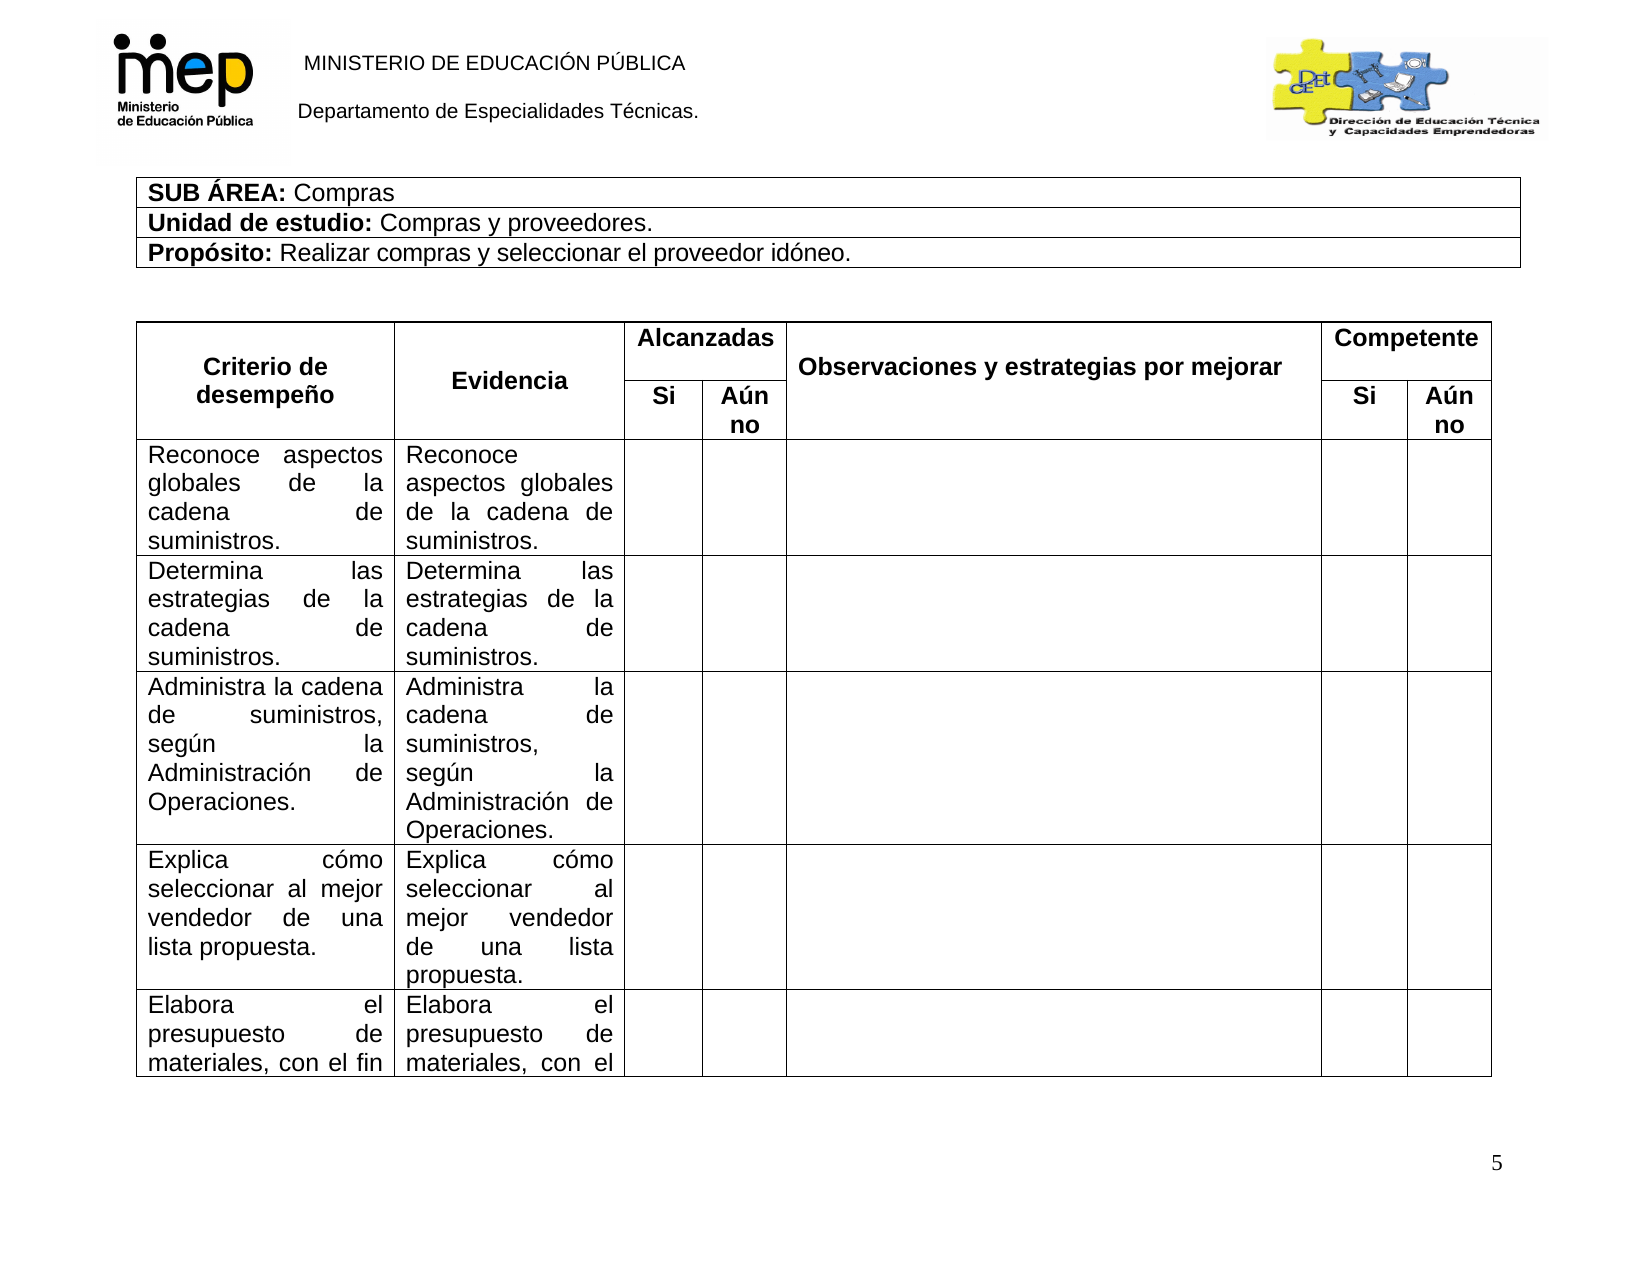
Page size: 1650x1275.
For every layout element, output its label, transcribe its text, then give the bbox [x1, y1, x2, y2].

table_cell [787, 556, 1321, 671]
table_cell [703, 556, 786, 671]
table_cell Determina las estrategias de la cadena de suministros. [137, 556, 394, 671]
table_cell Reconoce aspectos globales de la cadena de suministros. [395, 440, 624, 554]
table_cell Determina las estrategias de la cadena de suministros. [395, 556, 624, 671]
table_cell [787, 990, 1321, 1076]
table_header Observaciones y estrategias por mejorar [787, 323, 1321, 438]
table_cell Elabora el presupuesto de materiales, con el fin de tomar decisiones sobre requerimientos de compra. [137, 990, 394, 1076]
table_cell [1322, 440, 1407, 554]
table_header SUB ÁREA: Compras [137, 178, 1520, 207]
table_header Competente [1322, 323, 1491, 380]
table_cell Explica cómo seleccionar al mejor vendedor de una lista propuesta. [395, 845, 624, 989]
table_cell [625, 672, 702, 844]
table_cell [1408, 672, 1491, 844]
table_cell [1408, 556, 1491, 671]
table_cell Administra la cadena de suministros, según la Administración de Operaciones. [395, 672, 624, 844]
table_cell Propósito: Realizar compras y seleccionar el proveedor idóneo. [137, 238, 1520, 267]
table_cell Si [625, 381, 702, 438]
picture [1266, 37, 1549, 167]
table_header Criterio de desempeño [137, 323, 394, 438]
table_cell [625, 990, 702, 1076]
table_cell [1408, 440, 1491, 554]
table_cell [1322, 990, 1407, 1076]
table_cell [625, 556, 702, 671]
table_cell [787, 845, 1321, 989]
table_cell [1322, 556, 1407, 671]
table_cell [625, 440, 702, 554]
table_cell Reconoce aspectos globales de la cadena de suministros. [137, 440, 394, 554]
table_header Alcanzadas [625, 323, 786, 380]
picture [95, 19, 292, 166]
table_cell [787, 672, 1321, 844]
table_cell Aún no [1408, 381, 1491, 438]
table_cell [1408, 990, 1491, 1076]
table_header Evidencia [395, 323, 624, 438]
table_cell Aún no [703, 381, 786, 438]
table_cell Elabora el presupuesto de materiales, con el fin de tomar decisiones sobre requerimientos de compra. [395, 990, 624, 1076]
table_cell Administra la cadena de suministros, según la Administración de Operaciones. [137, 672, 394, 844]
table_cell [625, 845, 702, 989]
table_cell [1322, 672, 1407, 844]
table_cell [1322, 845, 1407, 989]
table_cell [787, 440, 1321, 554]
table_cell [703, 440, 786, 554]
table_cell [703, 672, 786, 844]
table_cell [703, 990, 786, 1076]
table_cell Unidad de estudio: Compras y proveedores. [137, 208, 1520, 237]
table_cell [1408, 845, 1491, 989]
table_cell Explica cómo seleccionar al mejor vendedor de una lista propuesta. [137, 845, 394, 989]
table_cell [703, 845, 786, 989]
table_cell Si [1322, 381, 1407, 438]
